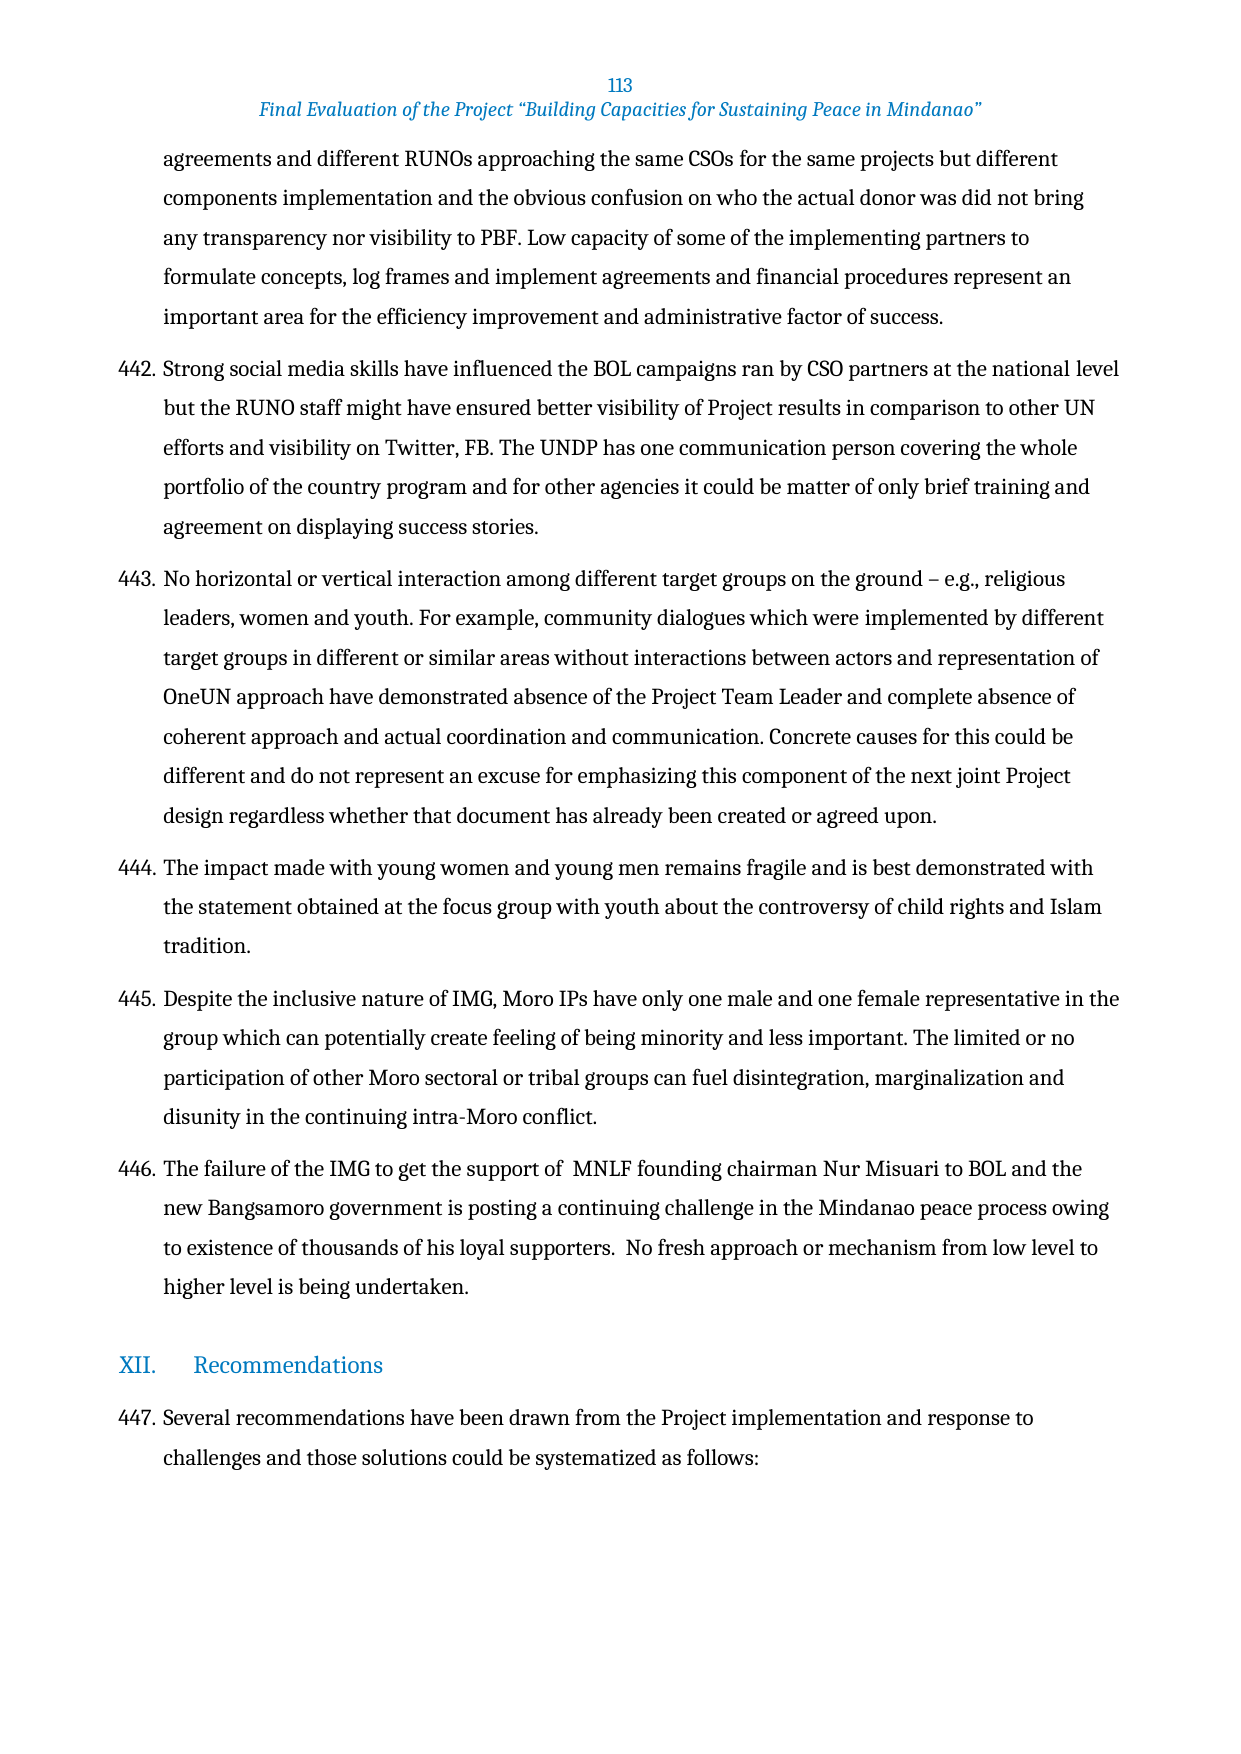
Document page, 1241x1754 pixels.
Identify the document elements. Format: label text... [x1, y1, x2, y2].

list Several recommendations have been drawn from the Project implementation and response to challenges and those solutions could be systematized as follows: [118, 1405, 1122, 1471]
list No horizontal or vertical interaction among different target groups on the ground – e.g., religious leaders, women and youth. For example, community dialogues which were implemented by different target groups in different or similar areas without interactions between actors and representation of OneUN approach have demonstrated absence of the Project Team Leader and complete absence of coherent approach and actual coordination and communication. Concrete causes for this could be different and do not represent an excuse for emphasizing this component of the next joint Project design regardless whether that document has already been created or agreed upon. [118, 566, 1122, 829]
list Strong social media skills have influenced the BOL campaigns ran by CSO partners at the national level but the RUNO staff might have ensured better visibility of Project results in comparison to other UN efforts and visibility on Twitter, FB. The UNDP has one communication person covering the whole portfolio of the country program and for other agencies it could be matter of only brief training and agreement on displaying success stories. [118, 356, 1122, 540]
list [118, 146, 1122, 330]
subtitle Recommendations [156, 1351, 1122, 1380]
list Despite the inclusive nature of IMG, Moro IPs have only one male and one female representative in the group which can potentially create feeling of being minority and less important. The limited or no participation of other Moro sectoral or tribal groups can fuel disintegration, marginalization and disunity in the continuing intra-Moro conflict. [118, 985, 1122, 1130]
list The impact made with young women and young men remains fragile and is best demonstrated with the statement obtained at the focus group with youth about the controversy of child rights and Islam tradition. [118, 854, 1122, 960]
list The failure of the IMG to get the support of MNLF founding chairman Nur Misuari to BOL and the new Bangsamoro government is posting a continuing challenge in the Mindanao peace process owing to existence of thousands of his loyal supporters. No fresh approach or mechanism from low level to higher level is being undertaken. [118, 1156, 1122, 1301]
